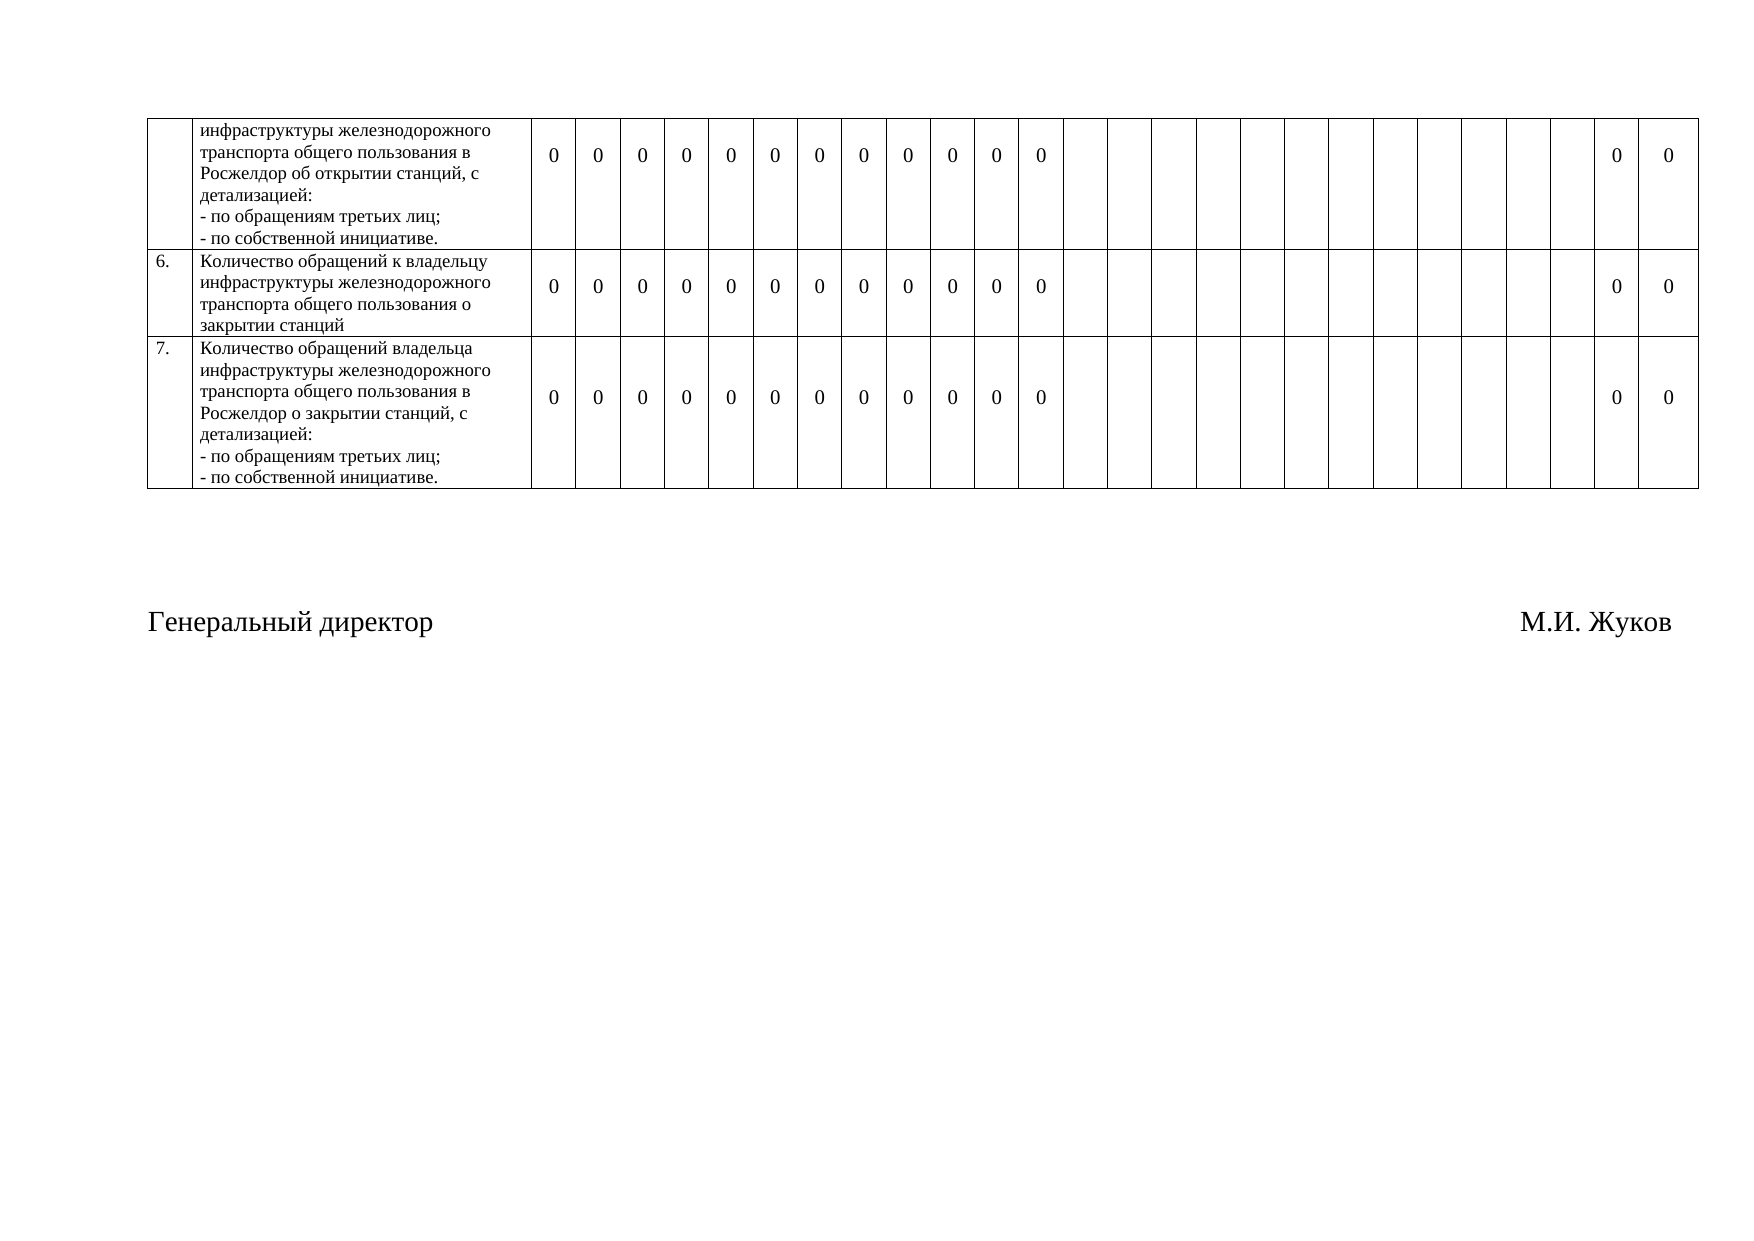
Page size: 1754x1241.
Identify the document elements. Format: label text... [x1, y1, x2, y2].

table_cell 0 [665, 337, 708, 488]
table_cell [1551, 250, 1594, 336]
table_cell 0 [754, 337, 797, 488]
table_cell [1285, 250, 1328, 336]
table_cell [1507, 119, 1550, 248]
table_cell 0 [709, 119, 753, 248]
table_cell [1418, 337, 1461, 488]
table_cell [1507, 250, 1550, 336]
table_cell 0 [709, 250, 753, 336]
table_cell 0 [887, 119, 930, 248]
table_cell [1507, 337, 1550, 488]
table_cell 0 [931, 250, 974, 336]
table_cell 0 [798, 337, 841, 488]
table_cell 0 [1639, 250, 1698, 336]
table_cell 0 [931, 119, 974, 248]
table_cell 0 [754, 119, 797, 248]
table_cell [1374, 337, 1417, 488]
table_cell [1462, 119, 1506, 248]
table_cell 0 [709, 337, 753, 488]
table_cell [1108, 119, 1151, 248]
table_cell [1241, 119, 1284, 248]
table_cell 5. [148, 119, 192, 248]
table_cell 0 [842, 250, 886, 336]
table_cell 0 [576, 250, 620, 336]
table_cell 0 [975, 337, 1018, 488]
table_cell [1462, 250, 1506, 336]
table_cell 0 [1595, 250, 1638, 336]
table_cell [1108, 250, 1151, 336]
table_cell 0 [1595, 337, 1638, 488]
table_cell 0 [798, 250, 841, 336]
table_cell 0 [798, 119, 841, 248]
table_cell 0 [887, 250, 930, 336]
table_cell 0 [1019, 119, 1063, 248]
table_cell 0 [931, 337, 974, 488]
table_cell 0 [576, 337, 620, 488]
table_cell 0 [532, 250, 575, 336]
table_cell [1241, 250, 1284, 336]
table_cell 0 [1595, 119, 1638, 248]
table_cell 0 [842, 119, 886, 248]
table_cell [1064, 337, 1107, 488]
table_cell Количество обращений к владельцу инфраструктуры железнодорожного транспорта общего пользования о закрытии станций [193, 250, 531, 336]
table_cell [1197, 337, 1240, 488]
table_cell [1108, 337, 1151, 488]
text Генеральный директор М.И. Жуков [148, 604, 1695, 637]
table_cell 0 [1019, 337, 1063, 488]
table_cell [1285, 337, 1328, 488]
table_cell 0 [576, 119, 620, 248]
table_cell [1285, 119, 1328, 248]
table_cell [1329, 119, 1373, 248]
table_cell [1197, 119, 1240, 248]
table_cell 0 [621, 337, 664, 488]
table_cell [1064, 250, 1107, 336]
table_cell 0 [665, 250, 708, 336]
table_cell [1197, 250, 1240, 336]
table_cell [1374, 119, 1417, 248]
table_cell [193, 119, 531, 248]
table_cell 0 [842, 337, 886, 488]
table_cell [1418, 119, 1461, 248]
table_cell 0 [665, 119, 708, 248]
table_cell 0 [975, 119, 1018, 248]
table_cell 7. [148, 337, 192, 488]
table_cell [1374, 250, 1417, 336]
table_cell 0 [975, 250, 1018, 336]
table_cell [1152, 119, 1196, 248]
table_cell [1064, 119, 1107, 248]
table_cell Количество обращений владельца инфраструктуры железнодорожного транспорта общего пользования в Росжелдор о закрытии станций, с детализацией: - по обращениям третьих лиц; - по собственной инициативе. [193, 337, 531, 488]
table_cell [1551, 337, 1594, 488]
table_cell 0 [754, 250, 797, 336]
table_cell 0 [532, 337, 575, 488]
table_cell [1462, 337, 1506, 488]
table_cell 0 [887, 337, 930, 488]
table_cell 6. [148, 250, 192, 336]
table_cell [1329, 337, 1373, 488]
table_cell [1551, 119, 1594, 248]
table_cell 0 [621, 250, 664, 336]
table_cell [1152, 250, 1196, 336]
table_cell 0 [532, 119, 575, 248]
table_cell [1329, 250, 1373, 336]
table_cell 0 [1639, 337, 1698, 488]
table_cell 0 [1639, 119, 1698, 248]
table_cell 0 [621, 119, 664, 248]
table_cell [1418, 250, 1461, 336]
table_cell 0 [1019, 250, 1063, 336]
table_cell [1152, 337, 1196, 488]
table_cell [1241, 337, 1284, 488]
